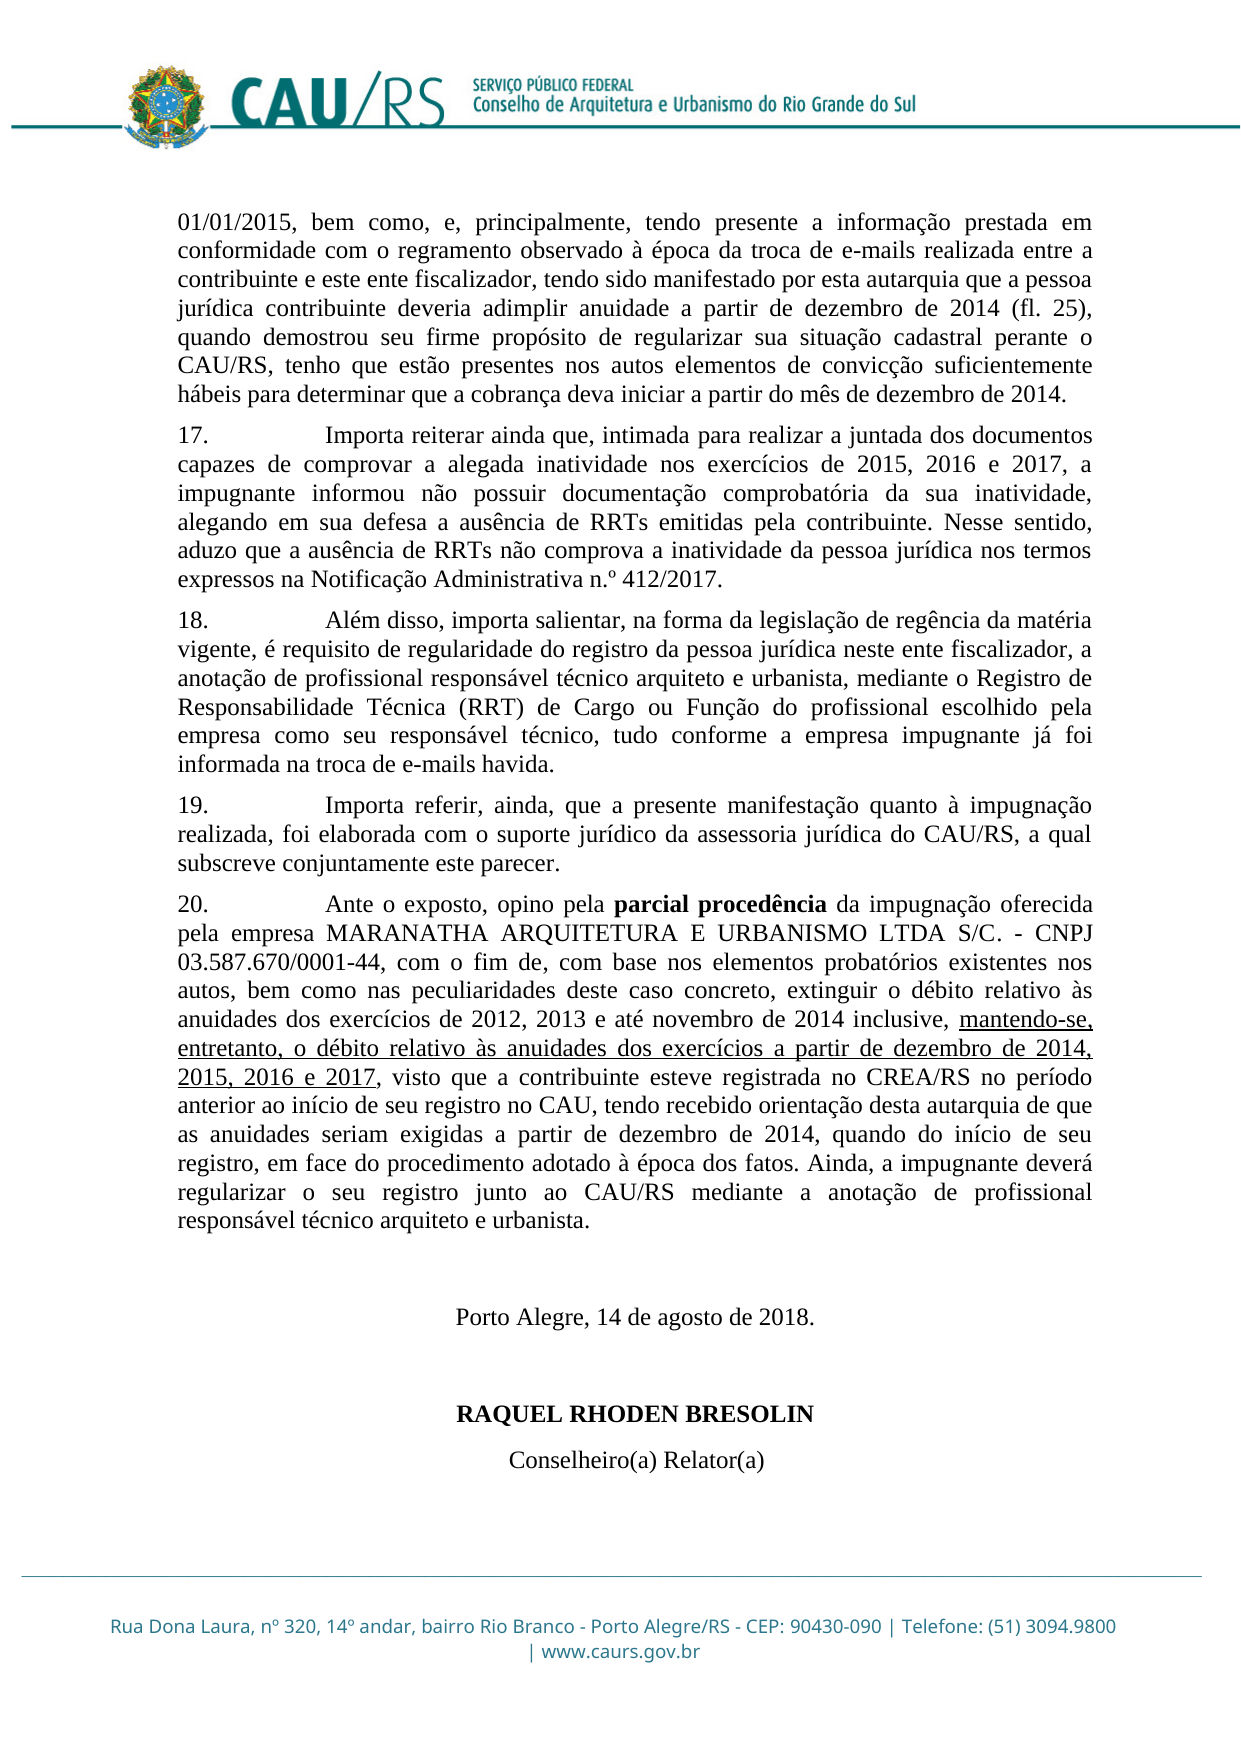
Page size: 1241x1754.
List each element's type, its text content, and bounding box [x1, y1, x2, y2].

list Importa referir, ainda, que a presente manifestação quanto à impugnação realizada, foi elaborada com o suporte jurídico da assessoria jurídica do CAU/RS, a qual subscreve conjuntamente este parecer. [177, 791, 1093, 877]
text Porto Alegre, 14 de agosto de 2018. [177, 1302, 1093, 1331]
text RAQUEL RHODEN BRESOLIN [177, 1399, 1093, 1428]
list Ante o exposto, opino pela parcial procedência da impugnação oferecida pela empresa MARANATHA ARQUITETURA E URBANISMO LTDA S/C. - CNPJ 03.587.670/0001-44, com o fim de, com base nos elementos probatórios existentes nos autos, bem como nas peculiaridades deste caso concreto, extinguir o débito relativo às anuidades dos exercícios de 2012, 2013 e até novembro de 2014 inclusive, mantendo-se, entretanto, o débito relativo às anuidades dos exercícios a partir de dezembro de 2014, 2015, 2016 e 2017, visto que a contribuinte esteve registrada no CREA/RS no período anterior ao início de seu registro no CAU, tendo recebido orientação desta autarquia de que as anuidades seriam exigidas a partir de dezembro de 2014, quando do início de seu registro, em face do procedimento adotado à época dos fatos. Ainda, a impugnante deverá regularizar o seu registro junto ao CAU/RS mediante a anotação de profissional responsável técnico arquiteto e urbanista. [177, 889, 1093, 1058]
text Conselheiro(a) Relator(a) [177, 1445, 1093, 1473]
list Importa reiterar ainda que, intimada para realizar a juntada dos documentos capazes de comprovar a alegada inatividade nos exercícios de 2015, 2016 e 2017, a impugnante informou não possuir documentação comprobatória da sua inatividade, alegando em sua defesa a ausência de RRTs emitidas pela contribuinte. Nesse sentido, aduzo que a ausência de RRTs não comprova a inatividade da pessoa jurídica nos termos expressos na Notificação Administrativa n.º 412/2017. [177, 421, 1093, 593]
list Além disso, importa salientar, na forma da legislação de regência da matéria vigente, é requisito de regularidade do registro da pessoa jurídica neste ente fiscalizador, a anotação de profissional responsável técnico arquiteto e urbanista, mediante o Registro de Responsabilidade Técnica (RRT) de Cargo ou Função do profissional escolhido pela empresa como seu responsável técnico, tudo conforme a empresa impugnante já foi informada na troca de e-mails havida. [177, 606, 1093, 778]
picture [11, 0, 1241, 160]
list Ante o exposto, opino pela parcial procedência da impugnação oferecida pela empresa MARANATHA ARQUITETURA E URBANISMO LTDA S/C. - CNPJ 03.587.670/0001-44, com o fim de, com base nos elementos probatórios existentes nos autos, bem como nas peculiaridades deste caso concreto, extinguir o débito relativo às anuidades dos exercícios de 2012, 2013 e até novembro de 2014 inclusive, mantendo-se, entretanto, o débito relativo às anuidades dos exercícios a partir de dezembro de 2014, 2015, 2016 e 2017, visto que a contribuinte esteve registrada no CREA/RS no período anterior ao início de seu registro no CAU, tendo recebido orientação desta autarquia de que as anuidades seriam exigidas a partir de dezembro de 2014, quando do início de seu registro, em face do procedimento adotado à época dos fatos. Ainda, a impugnante deverá regularizar o seu registro junto ao CAU/RS mediante a anotação de profissional responsável técnico arquiteto e urbanista. [177, 1059, 1093, 1234]
